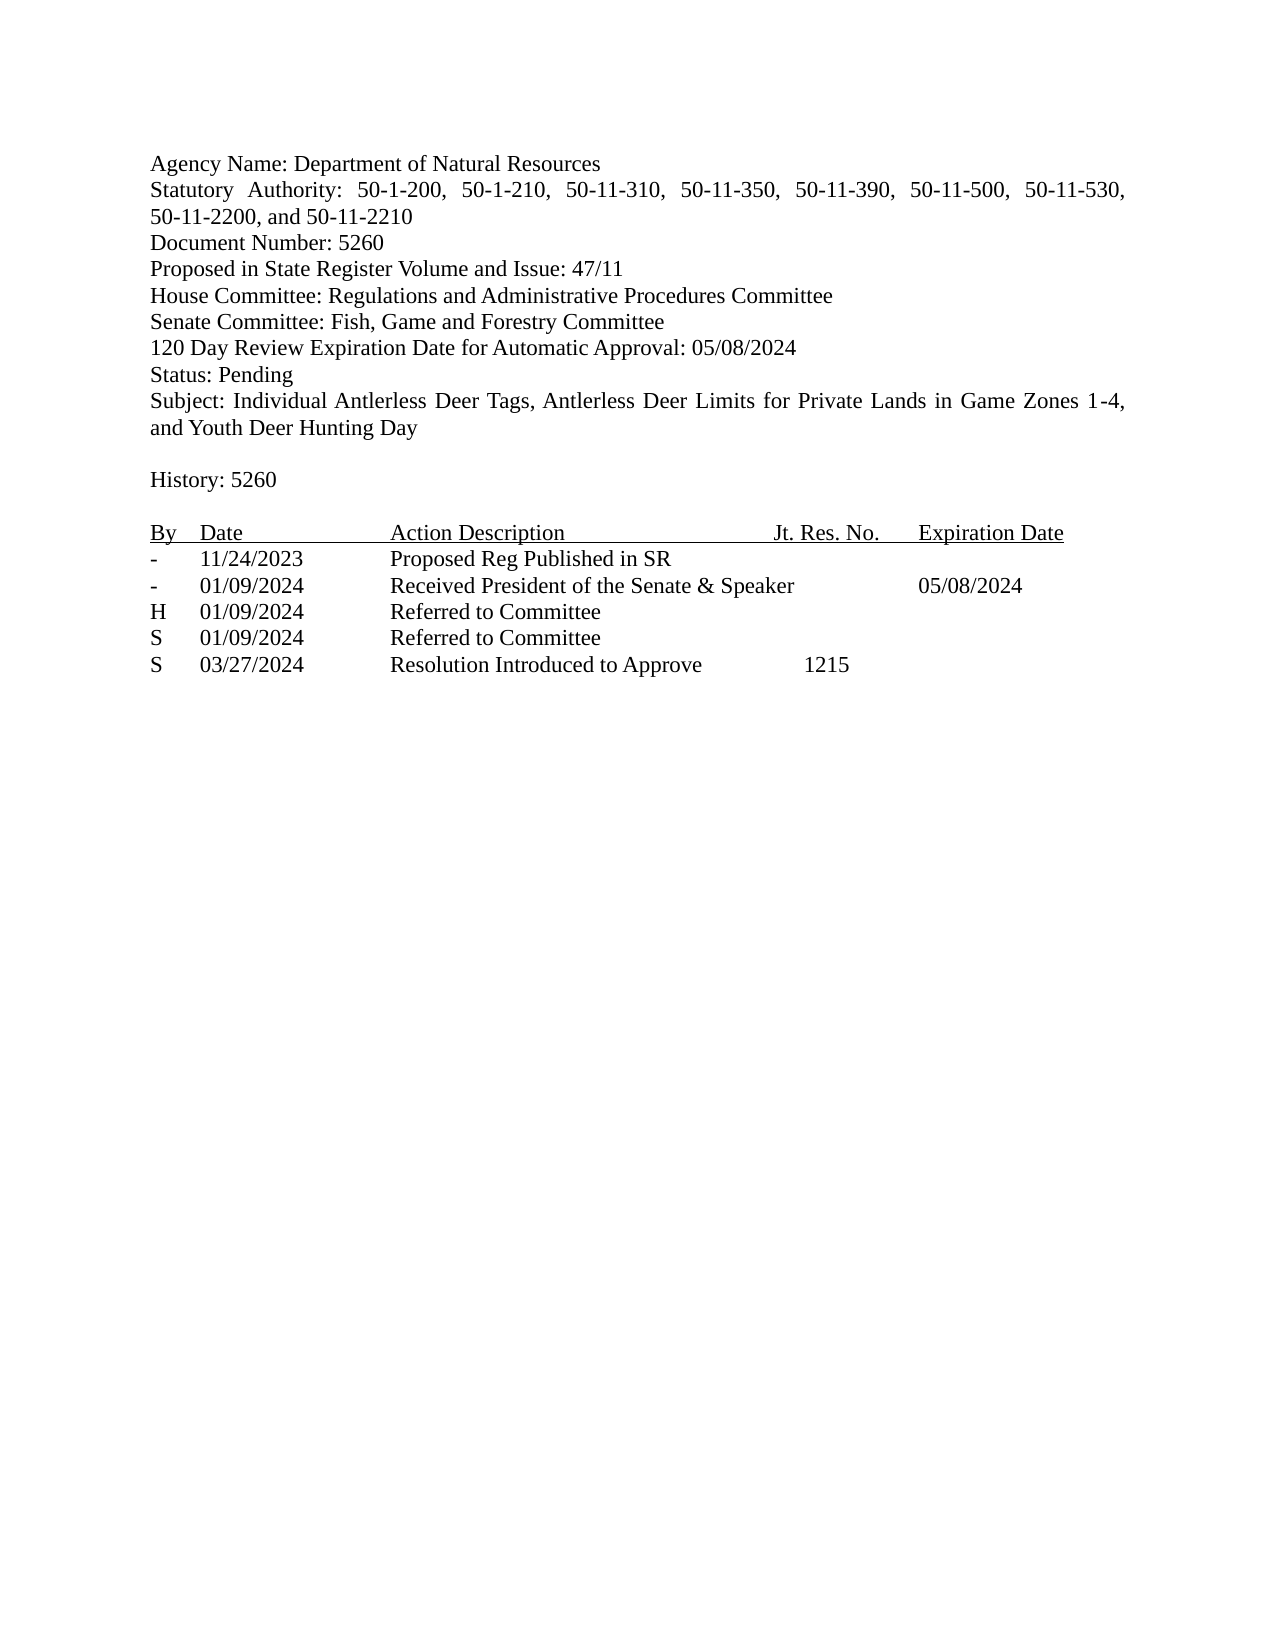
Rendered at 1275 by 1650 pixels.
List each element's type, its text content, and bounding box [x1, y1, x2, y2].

text H 01/09/2024 Referred to Committee [150, 598, 1125, 624]
text History: 5260 [150, 466, 1125, 493]
text - 01/09/2024 Received President of the Senate & Speaker 05/08/2024 [150, 572, 1125, 598]
text S 03/27/2024 Resolution Introduced to Approve 1215 [150, 651, 1125, 677]
text S 01/09/2024 Referred to Committee [150, 624, 1125, 651]
text Proposed in State Register Volume and Issue: 47/11 [150, 255, 1125, 282]
text By Date Action Description Jt. Res. No. Expiration Date [150, 519, 1125, 545]
text Document Number: 5260 [150, 229, 1125, 255]
text Senate Committee: Fish, Game and Forestry Committee [150, 308, 1125, 334]
text House Committee: Regulations and Administrative Procedures Committee [150, 282, 1125, 308]
text Agency Name: Department of Natural Resources [150, 150, 1125, 176]
text Subject: Individual Antlerless Deer Tags, Antlerless Deer Limits for Private Lands in Game Zones 1-4, and Youth Deer Hunting Day [150, 387, 1125, 440]
text - 11/24/2023 Proposed Reg Published in SR [150, 545, 1125, 572]
text Status: Pending [150, 361, 1125, 387]
text Statutory Authority: 50-1-200, 50-1-210, 50-11-310, 50-11-350, 50-11-390, 50-11-500, 50-11-530, 50-11-2200, and 50-11-2210 [150, 176, 1125, 229]
text 120 Day Review Expiration Date for Automatic Approval: 05/08/2024 [150, 334, 1125, 361]
